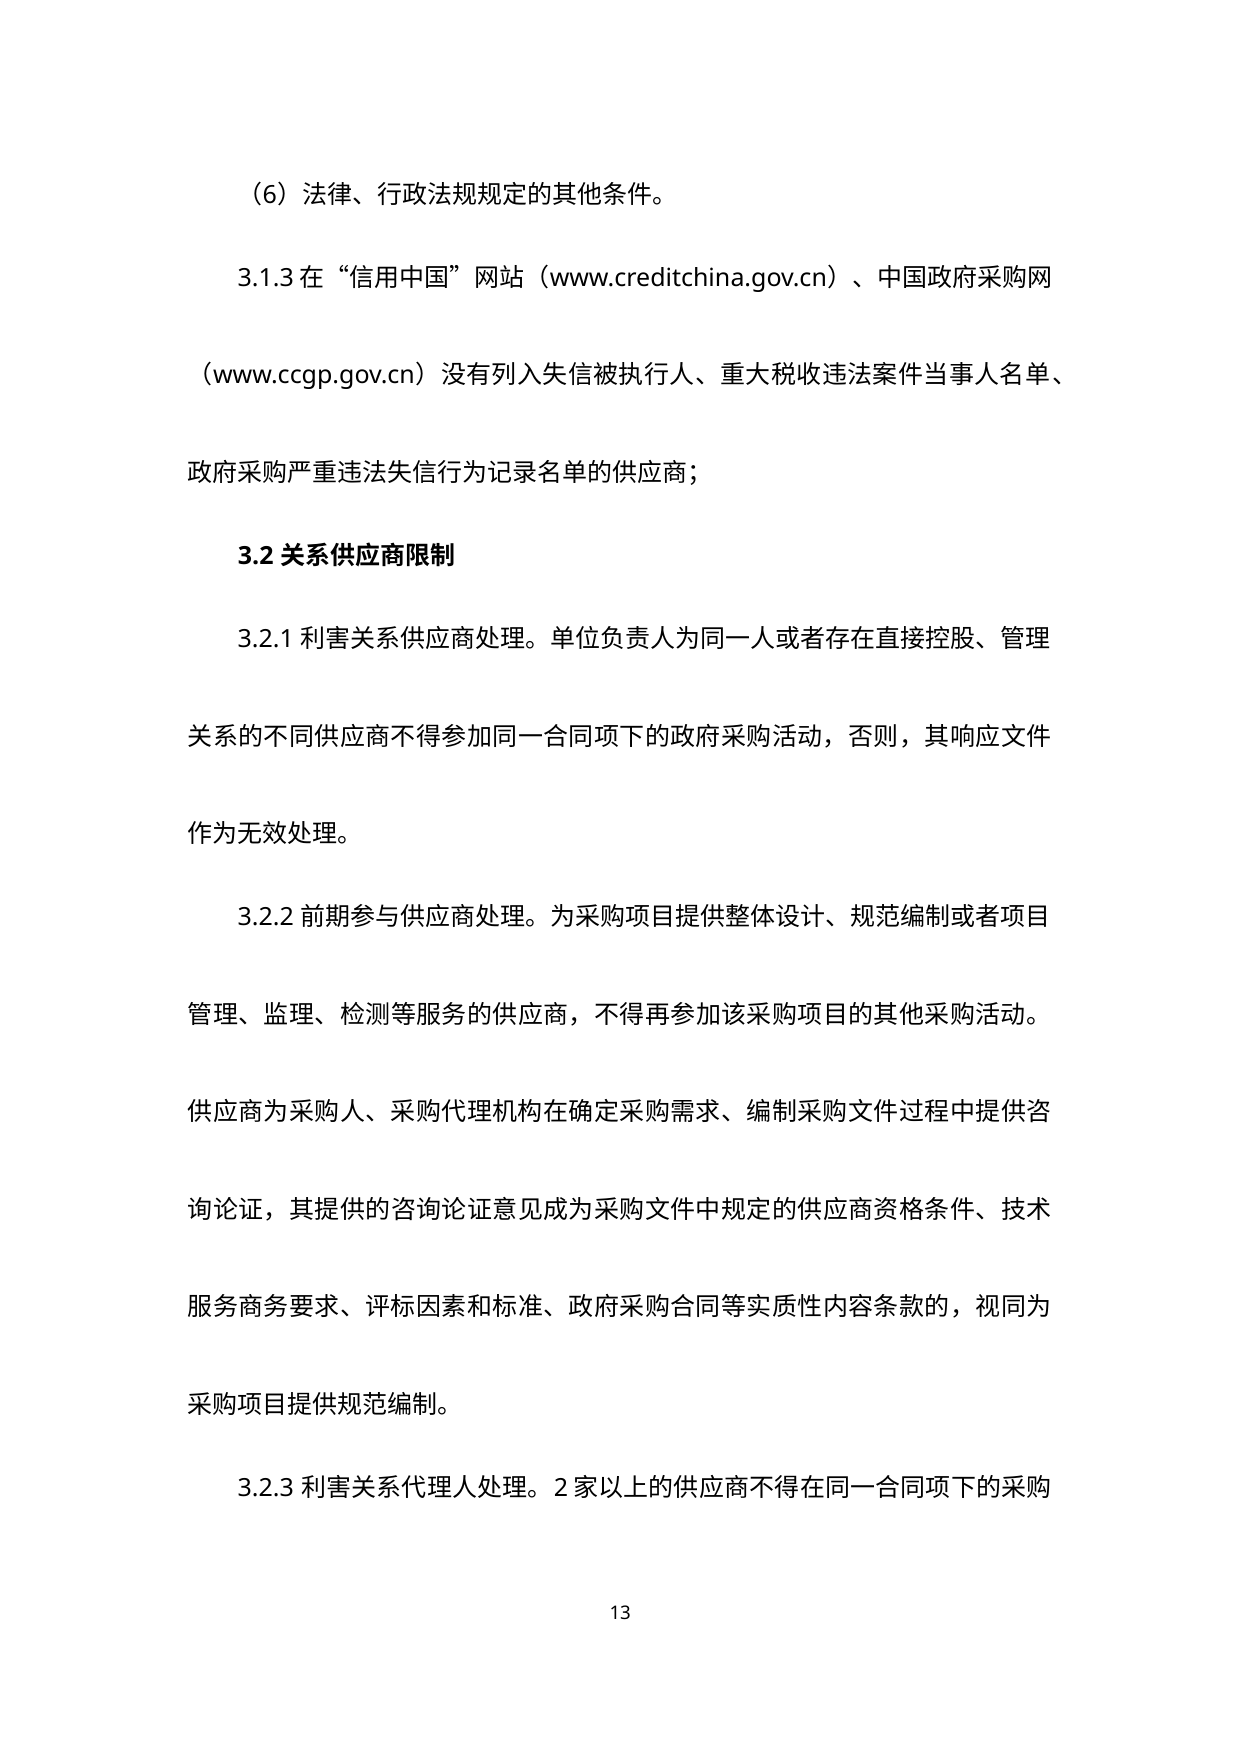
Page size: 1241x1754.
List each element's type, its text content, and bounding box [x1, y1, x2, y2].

text 3.2.1 利害关系供应商处理。单位负责人为同一人或者存在直接控股、管理关系的不同供应商不得参加同一合同项下的政府采购活动，否则，其响应文件作为无效处理。 [187, 604, 1053, 864]
text 3.2.2 前期参与供应商处理。为采购项目提供整体设计、规范编制或者项目管理、监理、检测等服务的供应商，不得再参加该采购项目的其他采购活动。供应商为采购人、采购代理机构在确定采购需求、编制采购文件过程中提供咨询论证，其提供的咨询论证意见成为采购文件中规定的供应商资格条件、技术服务商务要求、评标因素和标准、政府采购合同等实质性内容条款的，视同为采购项目提供规范编制。 [187, 882, 1053, 1435]
text （6）法律、行政法规规定的其他条件。 [187, 160, 1053, 225]
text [187, 1453, 1053, 1518]
text 3.2 关系供应商限制 [187, 521, 1053, 586]
text 3.1.3在“信用中国”网站（www.creditchina.gov.cn）、中国政府采购网（www.ccgp.gov.cn）没有列入失信被执行人、重大税收违法案件当事人名单、政府采购严重违法失信行为记录名单的供应商； [187, 243, 1053, 503]
